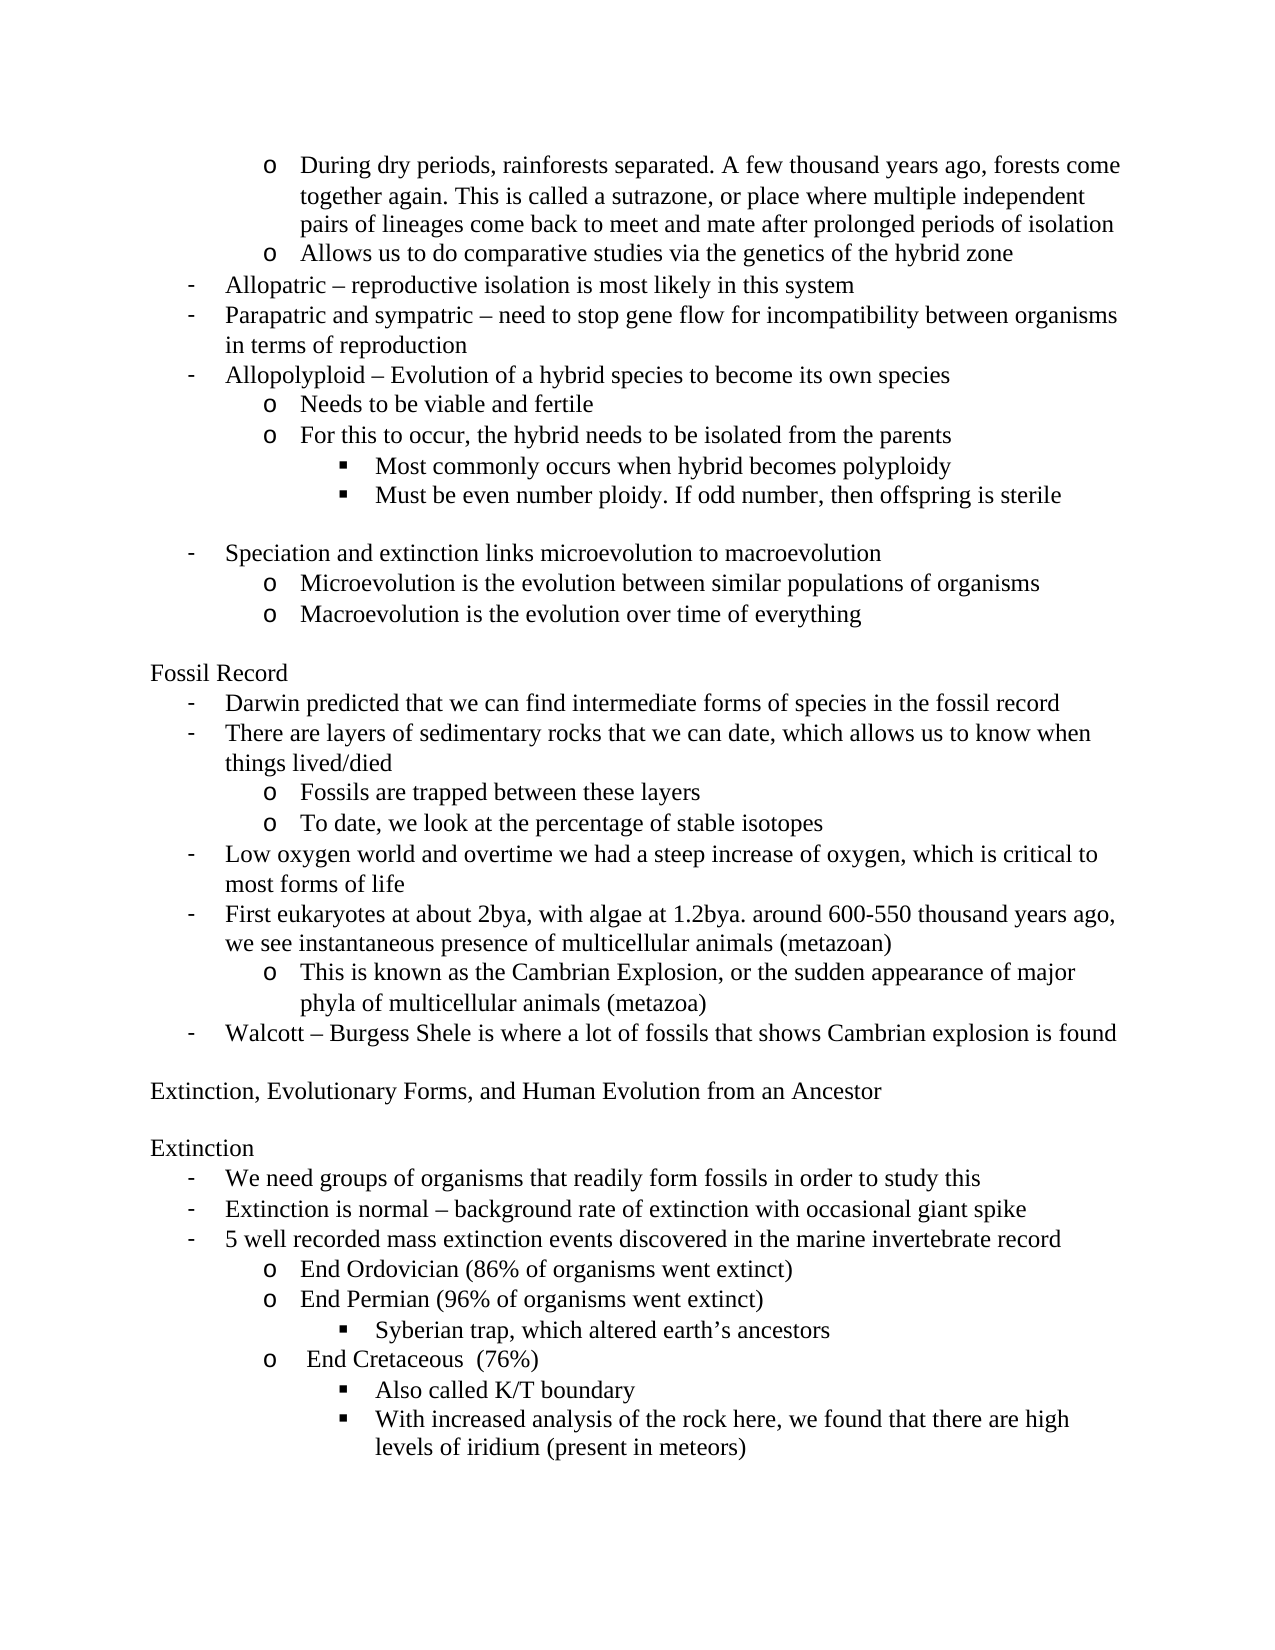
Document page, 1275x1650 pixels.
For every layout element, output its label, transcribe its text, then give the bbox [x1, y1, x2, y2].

list End Permian (96% of organisms went extinct) [262, 1284, 1125, 1315]
list Low oxygen world and overtime we had a steep increase of oxygen, which is critical to most forms of life [187, 838, 1125, 898]
list Extinction is normal – background rate of extinction with occasional giant spike [187, 1193, 1125, 1223]
list Parapatric and sympatric – need to stop gene flow for incompatibility between organisms in terms of reproduction [187, 300, 1125, 359]
list Most commonly occurs when hybrid becomes polyploidy [337, 451, 1125, 480]
text Fossil Record [150, 658, 1125, 687]
list Allows us to do comparative studies via the genetics of the hybrid zone [262, 238, 1125, 269]
list Microevolution is the evolution between similar populations of organisms [262, 568, 1125, 599]
list First eukaryotes at about 2bya, with algae at 1.2bya. around 600-550 thousand years ago, we see instantaneous presence of multicellular animals (metazoan) [187, 898, 1125, 957]
list Syberian trap, which altered earth’s ancestors [337, 1315, 1125, 1344]
list This is known as the Cambrian Explosion, or the sudden appearance of major phyla of multicellular animals (metazoa) [262, 957, 1125, 1017]
list We need groups of organisms that readily form fossils in order to study this [187, 1162, 1125, 1193]
list Must be even number ploidy. If odd number, then offspring is sterile [337, 480, 1125, 509]
list Darwin predicted that we can find intermediate forms of species in the fossil record [187, 687, 1125, 718]
list For this to occur, the hybrid needs to be isolated from the parents [262, 420, 1125, 451]
list 5 well recorded mass extinction events discovered in the marine invertebrate record [187, 1223, 1125, 1254]
list End Ordovician (86% of organisms went extinct) [262, 1254, 1125, 1284]
list With increased analysis of the rock here, we found that there are high levels of iridium (present in meteors) [337, 1404, 1125, 1461]
list Speciation and extinction links microevolution to macroevolution [187, 537, 1125, 568]
list There are layers of sedimentary rocks that we can date, which allows us to know when things lived/died [187, 718, 1125, 777]
list Allopolyploid – Evolution of a hybrid species to become its own species [187, 359, 1125, 389]
list During dry periods, rainforests separated. A few thousand years ago, forests come together again. This is called a sutrazone, or place where multiple independent pairs of lineages come back to meet and mate after prolonged periods of isolation [262, 150, 1125, 238]
list End Cretaceous (76%) [262, 1344, 1125, 1375]
text Extinction, Evolutionary Forms, and Human Evolution from an Ancestor [150, 1076, 1125, 1105]
list Macroevolution is the evolution over time of everything [262, 599, 1125, 629]
list To date, we look at the percentage of stable isotopes [262, 808, 1125, 838]
list Walcott – Burgess Shele is where a lot of fossils that shows Cambrian explosion is found [187, 1017, 1125, 1047]
list Needs to be viable and fertile [262, 389, 1125, 420]
list Allopatric – reproductive isolation is most likely in this system [187, 269, 1125, 300]
list Also called K/T boundary [337, 1375, 1125, 1404]
list Fossils are trapped between these layers [262, 777, 1125, 808]
text Extinction [150, 1133, 1125, 1162]
